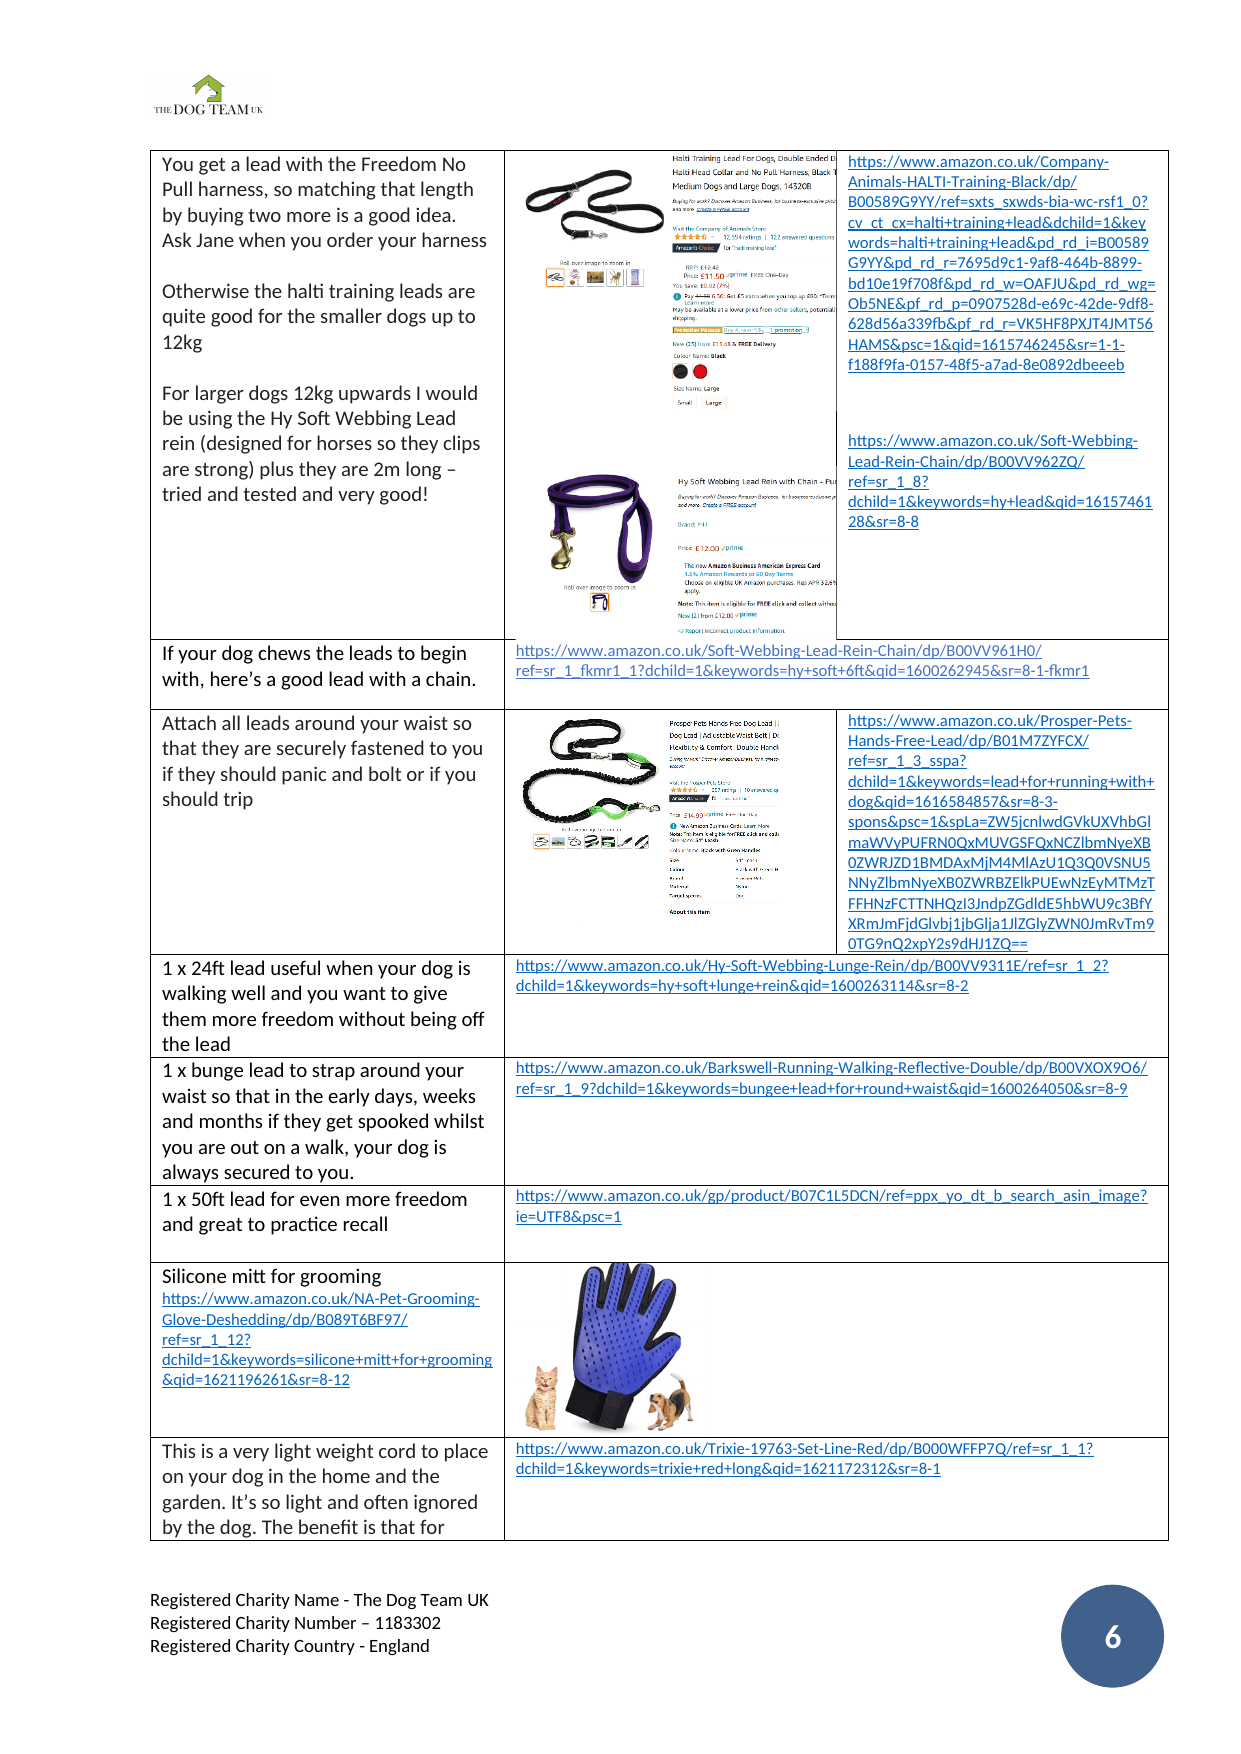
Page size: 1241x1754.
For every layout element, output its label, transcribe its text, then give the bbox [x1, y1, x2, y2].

table_cell 1 x 24ft lead useful when your dog is walking well and you want to give them more freedom without being off the lead [151, 955, 504, 1057]
table_cell https://www.amazon.co.uk/Barkswell-Running-Walking-Reflective-Double/dp/B00VXOX9O6/ref=sr_1_9?dchild=1&keywords=bungee+lead+for+round+waist&qid=1600264050&sr=8-9 [505, 1058, 1168, 1185]
table_cell [505, 1263, 515, 1437]
picture [515, 1263, 712, 1437]
table_cell If your dog chews the leads to begin with, here’s a good lead with a chain. [151, 640, 504, 709]
table_cell https://www.amazon.co.uk/gp/product/B07C1L5DCN/ref=ppx_yo_dt_b_search_asin_image?ie=UTF8&psc=1 [505, 1186, 1168, 1262]
table_cell Silicone mitt for grooming https://www.amazon.co.uk/NA-Pet-Grooming-Glove-Deshedding/dp/B089T6BF97/ref=sr_1_12?dchild=1&keywords=silicone+mitt+for+grooming&qid=1621196261&sr=8-12 [151, 1263, 504, 1437]
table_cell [505, 1438, 1168, 1540]
table_cell [505, 710, 836, 954]
table_cell 1 x 50ft lead for even more freedom and great to practice recall [151, 1186, 504, 1262]
table_cell You get a lead with the Freedom No Pull harness, so matching that length by buying two more is a good idea. Ask Jane when you order your harness Otherwise the halti training leads are quite good for the smaller dogs up to 12kg For larger dogs 12kg upwards I would be using the Hy Soft Webbing Lead rein (designed for horses so they clips are strong) plus they are 2m long – tried and tested and very good! [151, 151, 504, 639]
picture [515, 151, 837, 411]
picture [515, 710, 779, 922]
table_cell Attach all leads around your waist so that they are securely fastened to you if they should panic and bolt or if you should trip [151, 710, 504, 954]
table_cell 1 x bunge lead to strap around your waist so that in the early days, weeks and months if they get spooked whilst you are out on a walk, your dog is always secured to you. [151, 1058, 504, 1185]
table_cell https://www.amazon.co.uk/Prosper-Pets-Hands-Free-Lead/dp/B01M7ZYFCX/ref=sr_1_3_sspa?dchild=1&keywords=lead+for+running+with+dog&qid=1616584857&sr=8-3-spons&psc=1&spLa=ZW5jcnlwdGVkUXVhbGlmaWVyPUFRN0QxMUVGSFQxNCZlbmNyeXB0ZWRJZD1BMDAxMjM4MlAzU1Q3Q0VSNU5NNyZlbmNyeXB0ZWRBZElkPUEwNzEyMTMzTFFHNzFCTTNHQzI3JndpZGdldE5hbWU9c3BfYXRmJmFjdGlvbj1jbGlja1JlZGlyZWN0JmRvTm90TG9nQ2xpY2s9dHJ1ZQ== [837, 710, 1168, 954]
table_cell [151, 1438, 504, 1540]
table_cell https://www.amazon.co.uk/Company-Animals-HALTI-Training-Black/dp/B00589G9YY/ref=sxts_sxwds-bia-wc-rsf1_0?cv_ct_cx=halti+training+lead&dchild=1&keywords=halti+training+lead&pd_rd_i=B00589G9YY&pd_rd_r=7695d9c1-9af8-464b-8899-bd10e19f708f&pd_rd_w=OAFJU&pd_rd_wg=Ob5NE&pf_rd_p=0907528d-e69c-42de-9df8-628d56a339fb&pf_rd_r=VK5HF8PXJT4JMT56HAMS&psc=1&qid=1615746245&sr=1-1-f188f9fa-0157-48f5-a7ad-8e0892dbeeeb https://www.amazon.co.uk/Soft-Webbing-Lead-Rein-Chain/dp/B00VV962ZQ/ref=sr_1_8?dchild=1&keywords=hy+lead&qid=1615746128&sr=8-8 [837, 151, 1168, 639]
picture [150, 73, 267, 115]
table_cell [505, 151, 836, 639]
table_cell [712, 1263, 1168, 1437]
table_cell https://www.amazon.co.uk/Hy-Soft-Webbing-Lunge-Rein/dp/B00VV9311E/ref=sr_1_2?dchild=1&keywords=hy+soft+lunge+rein&qid=1600263114&sr=8-2 [505, 955, 1168, 1057]
table_cell https://www.amazon.co.uk/Soft-Webbing-Lead-Rein-Chain/dp/B00VV961H0/ref=sr_1_fkmr1_1?dchild=1&keywords=hy+soft+6ft&qid=1600262945&sr=8-1-fkmr1 [505, 640, 1168, 709]
picture [515, 466, 837, 640]
